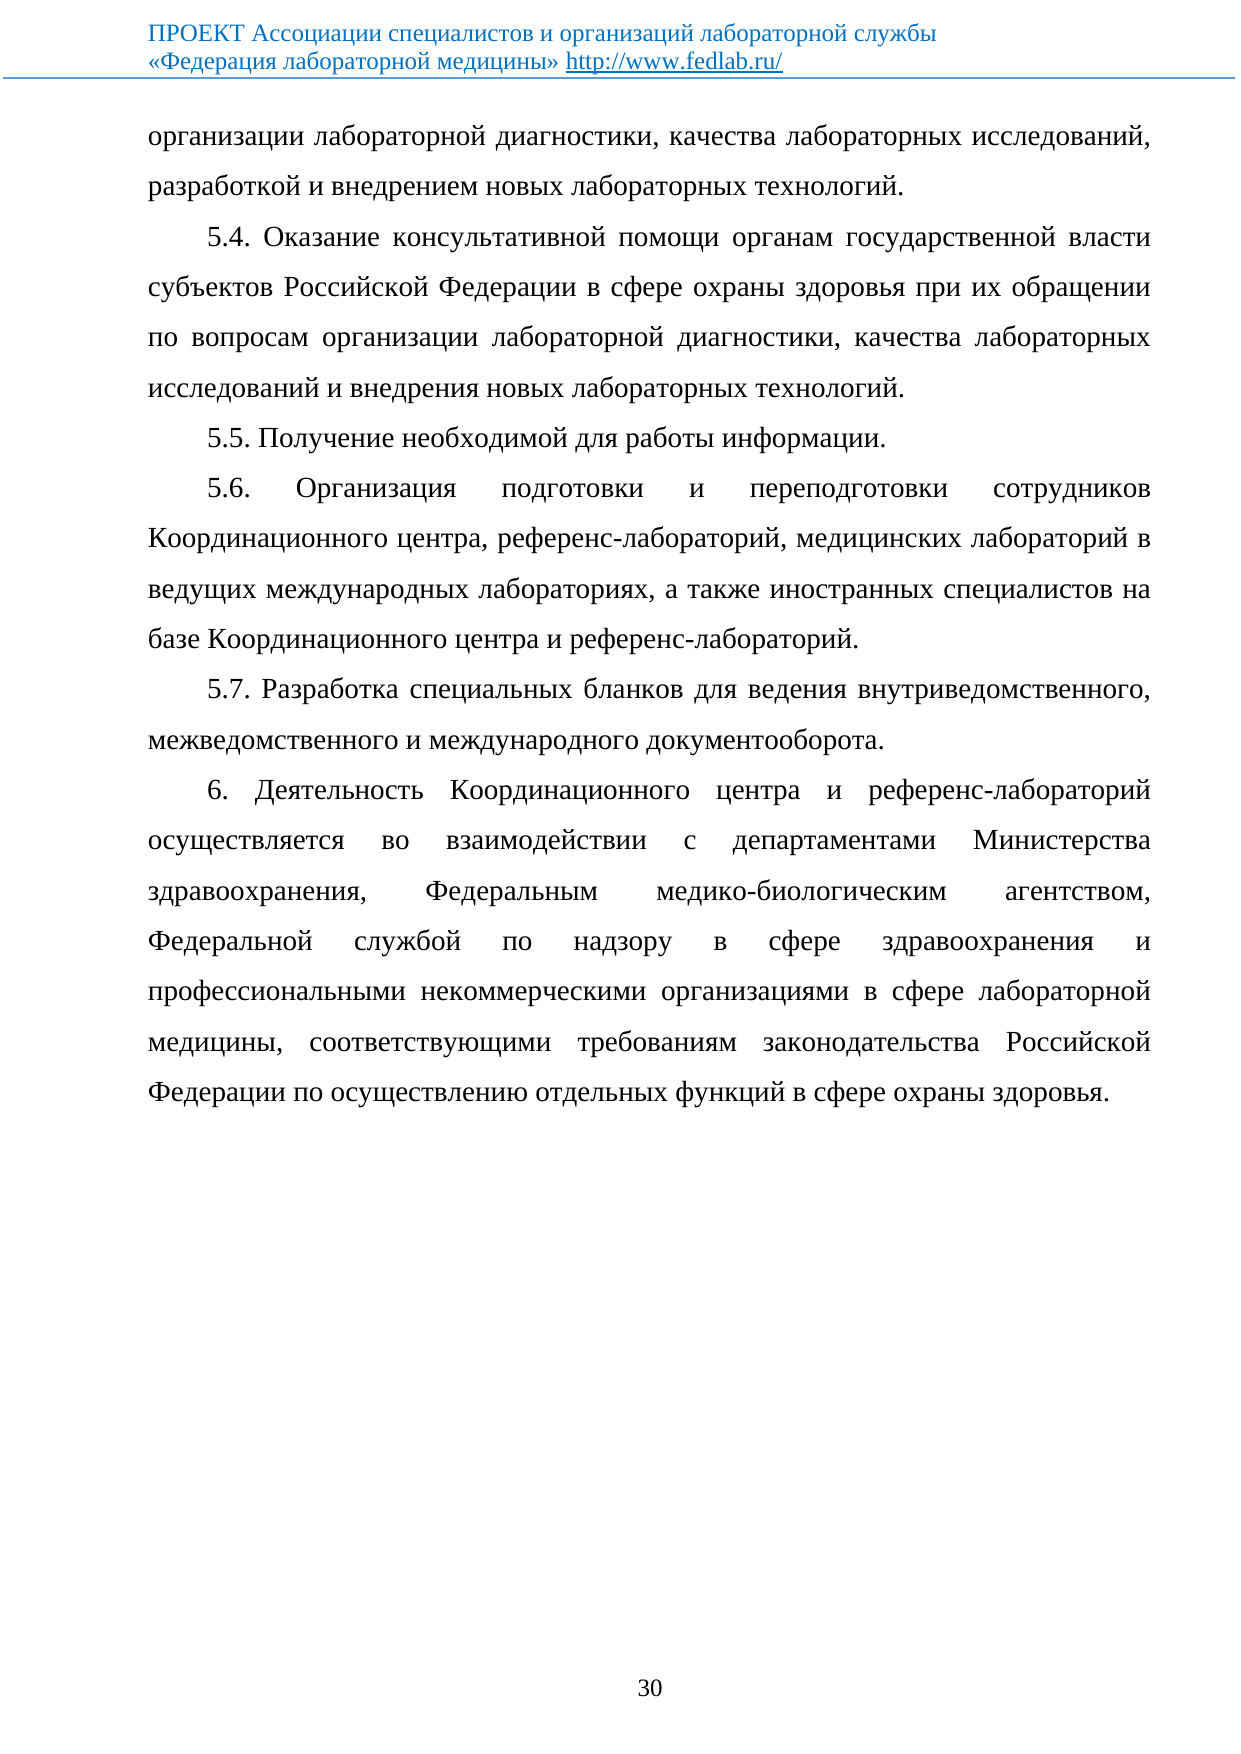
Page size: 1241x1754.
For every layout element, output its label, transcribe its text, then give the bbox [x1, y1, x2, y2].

text 5.6. Организация подготовки и переподготовки сотрудников Координационного центра, референс-лабораторий, медицинских лабораторий в ведущих международных лабораториях, а также иностранных специалистов на базе Координационного центра и референс-лабораторий. [148, 470, 1152, 655]
text 5.7. Разработка специальных бланков для ведения внутриведомственного, межведомственного и международного документооборота. [148, 672, 1152, 755]
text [148, 118, 1152, 202]
text 5.4. Оказание консультативной помощи органам государственной власти субъектов Российской Федерации в сфере охраны здоровья при их обращении по вопросам организации лабораторной диагностики, качества лабораторных исследований и внедрения новых лабораторных технологий. [148, 219, 1152, 403]
text 6. Деятельность Координационного центра и референс-лабораторий осуществляется во взаимодействии с департаментами Министерства здравоохранения, Федеральным медико-биологическим агентством, Федеральной службой по надзору в сфере здравоохранения и профессиональными некоммерческими организациями в сфере лабораторной медицины, соответствующими требованиям законодательства Российской Федерации по осуществлению отдельных функций в сфере охраны здоровья. [148, 772, 1152, 1108]
text 5.5. Получение необходимой для работы информации. [148, 420, 1152, 453]
